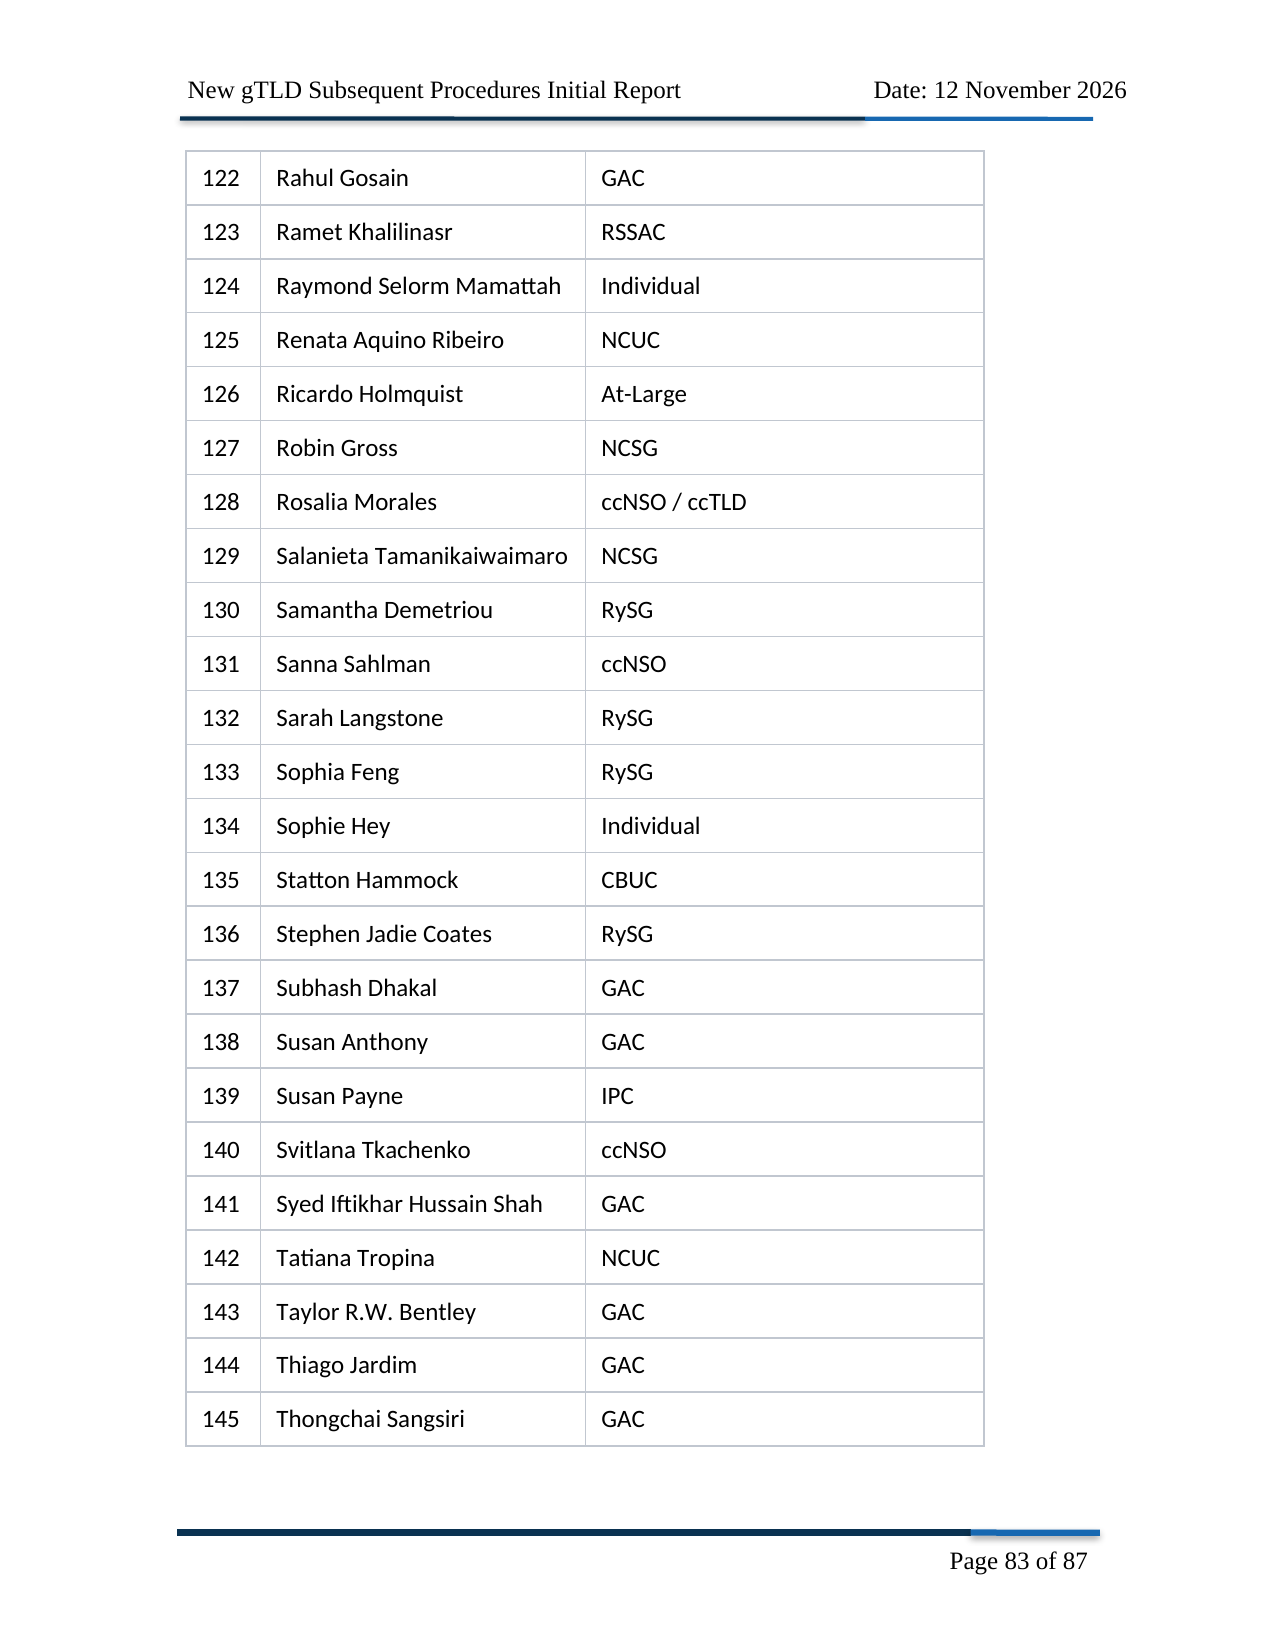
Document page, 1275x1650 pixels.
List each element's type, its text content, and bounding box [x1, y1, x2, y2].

table_cell Statton Hammock [261, 853, 585, 905]
table_cell 131 [187, 637, 260, 689]
table_cell ccNSO [586, 1123, 983, 1175]
table_cell Individual [586, 260, 983, 312]
table_cell Raymond Selorm Mamattah [261, 260, 585, 312]
table_cell 140 [187, 1123, 260, 1175]
table_cell Renata Aquino Ribeiro [261, 313, 585, 366]
table_cell Susan Payne [261, 1069, 585, 1121]
table_cell NCUC [586, 313, 983, 366]
table_cell 130 [187, 583, 260, 636]
table_cell CBUC [586, 853, 983, 905]
table_cell Sanna Sahlman [261, 637, 585, 689]
table_cell 124 [187, 260, 260, 312]
table_cell NCUC [586, 1231, 983, 1283]
table_cell 143 [187, 1285, 260, 1337]
table_cell IPC [586, 1069, 983, 1121]
table_cell Thiago Jardim [261, 1339, 585, 1391]
table_cell NCSG [586, 421, 983, 474]
table_cell 142 [187, 1231, 260, 1283]
table_cell NCSG [586, 529, 983, 582]
table_cell Tatiana Tropina [261, 1231, 585, 1283]
table_cell 132 [187, 691, 260, 743]
table_cell GAC [586, 961, 983, 1013]
table_cell Sophie Hey [261, 799, 585, 851]
table_cell Individual [586, 799, 983, 851]
table_cell 139 [187, 1069, 260, 1121]
table_cell 134 [187, 799, 260, 851]
table_cell Svitlana Tkachenko [261, 1123, 585, 1175]
table_cell Sarah Langstone [261, 691, 585, 743]
table_cell 122 [187, 152, 260, 204]
table_cell Robin Gross [261, 421, 585, 474]
table_cell Stephen Jadie Coates [261, 907, 585, 959]
table_cell GAC [586, 1285, 983, 1337]
table_cell Syed Iftikhar Hussain Shah [261, 1177, 585, 1229]
table_cell ccNSO / ccTLD [586, 475, 983, 528]
table_cell 145 [187, 1393, 260, 1445]
table_cell 144 [187, 1339, 260, 1391]
table_cell 136 [187, 907, 260, 959]
table_cell RSSAC [586, 206, 983, 258]
table_cell GAC [586, 1177, 983, 1229]
table_cell RySG [586, 907, 983, 959]
table_cell Taylor R.W. Bentley [261, 1285, 585, 1337]
table_cell 126 [187, 367, 260, 420]
table_cell Rosalia Morales [261, 475, 585, 528]
table_cell Thongchai Sangsiri [261, 1393, 585, 1445]
table_cell GAC [586, 152, 983, 204]
table_cell RySG [586, 745, 983, 797]
table_cell 127 [187, 421, 260, 474]
table_cell Rahul Gosain [261, 152, 585, 204]
table_cell Subhash Dhakal [261, 961, 585, 1013]
table_cell Sophia Feng [261, 745, 585, 797]
table_cell GAC [586, 1393, 983, 1445]
table_cell 123 [187, 206, 260, 258]
table_cell 135 [187, 853, 260, 905]
table_cell RySG [586, 583, 983, 636]
table_cell 138 [187, 1015, 260, 1067]
table_cell 128 [187, 475, 260, 528]
table_cell At-Large [586, 367, 983, 420]
table_cell 141 [187, 1177, 260, 1229]
table_cell Ramet Khalilinasr [261, 206, 585, 258]
table_cell 133 [187, 745, 260, 797]
table_cell Ricardo Holmquist [261, 367, 585, 420]
table_cell Samantha Demetriou [261, 583, 585, 636]
table_cell Susan Anthony [261, 1015, 585, 1067]
table_cell RySG [586, 691, 983, 743]
table_cell 137 [187, 961, 260, 1013]
table_cell 125 [187, 313, 260, 366]
table_cell 129 [187, 529, 260, 582]
table_cell ccNSO [586, 637, 983, 689]
table_cell GAC [586, 1015, 983, 1067]
table_cell Salanieta Tamanikaiwaimaro [261, 529, 585, 582]
table_cell GAC [586, 1339, 983, 1391]
